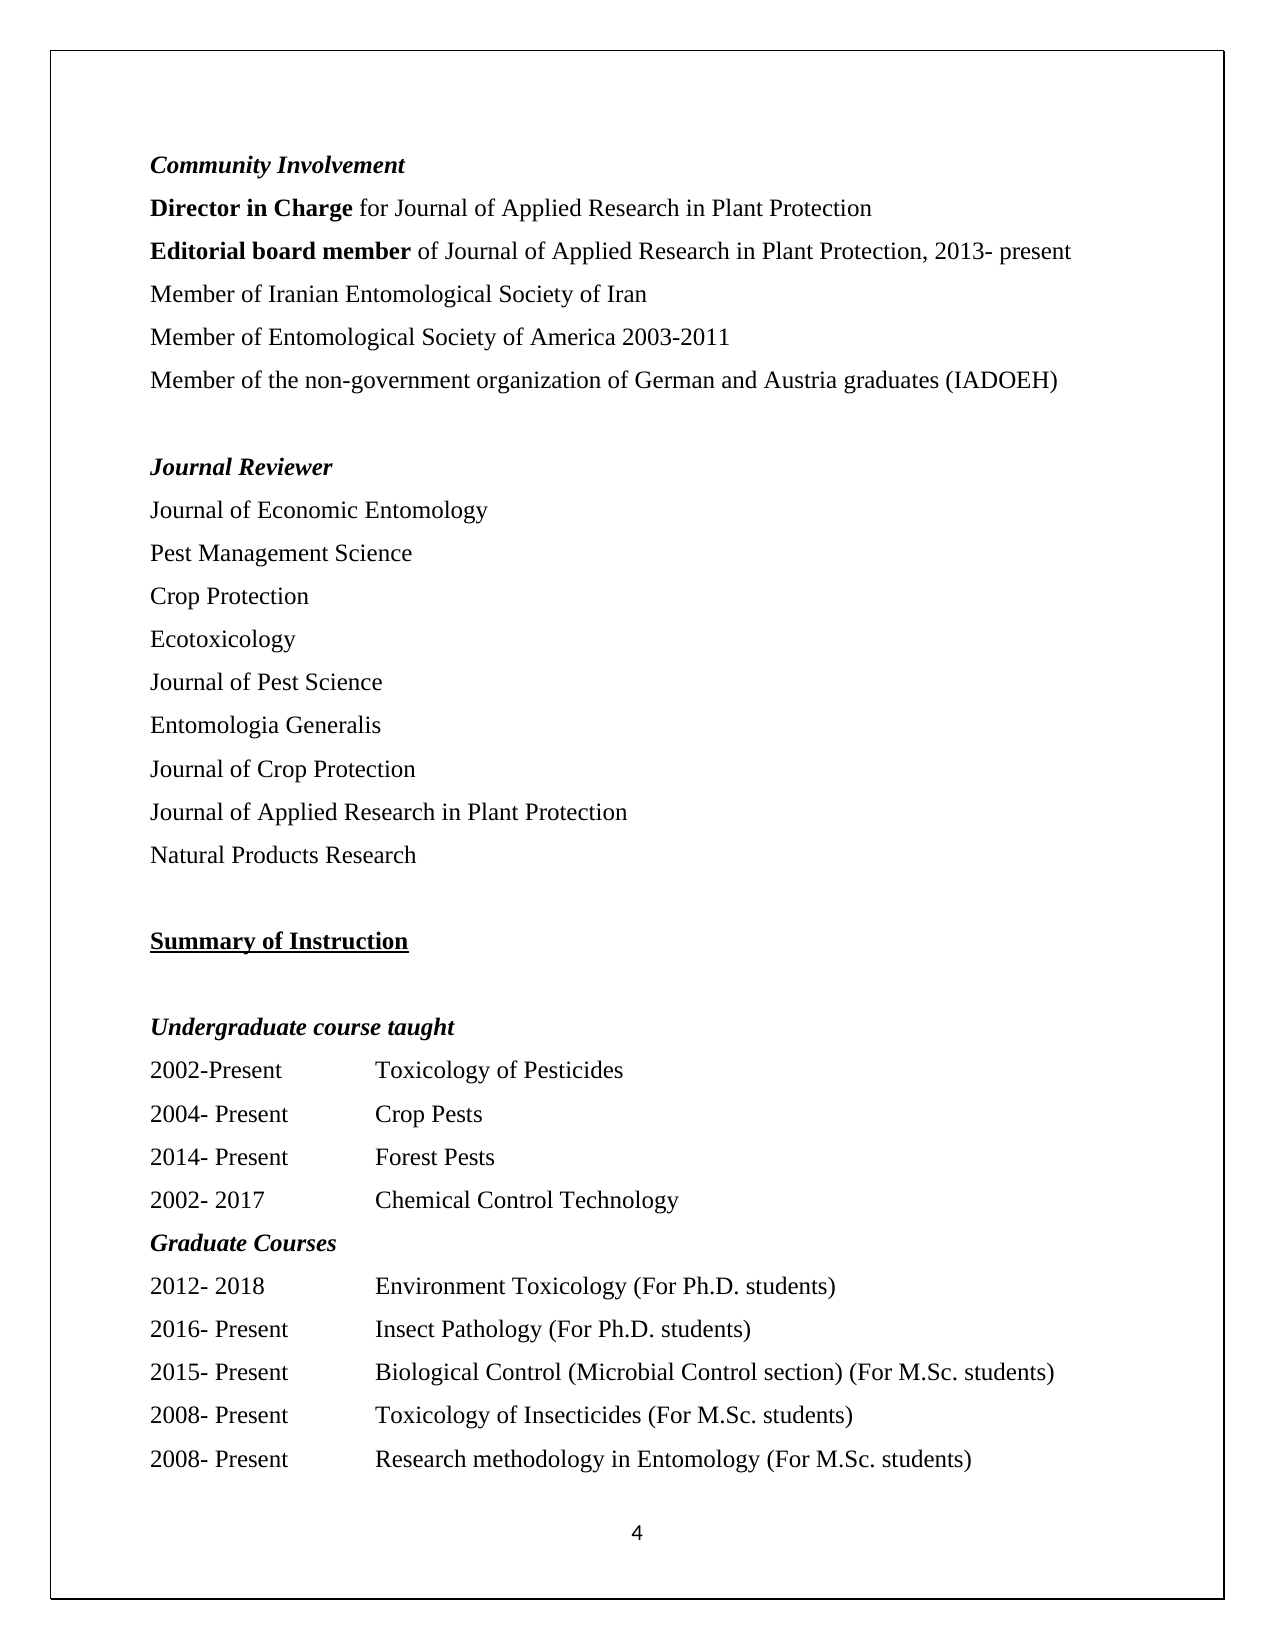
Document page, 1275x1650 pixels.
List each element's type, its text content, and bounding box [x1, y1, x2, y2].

text 2002-Present Toxicology of Pesticides [150, 1056, 1124, 1084]
text 2004- Present Crop Pests [150, 1099, 1124, 1127]
text Journal of Applied Research in Plant Protection [150, 797, 1124, 826]
text 2012- 2018 Environment Toxicology (For Ph.D. students) [150, 1271, 1124, 1300]
text Summary of Instruction [150, 926, 1124, 955]
text Pest Management Science [150, 538, 1124, 567]
text 2008- Present Research methodology in Entomology (For M.Sc. students) [150, 1444, 1124, 1472]
text Undergraduate course taught [150, 1012, 1124, 1041]
text Journal of Economic Entomology [150, 495, 1124, 524]
text 2016- Present Insect Pathology (For Ph.D. students) [150, 1314, 1124, 1343]
text Journal Reviewer [150, 452, 1124, 481]
text Member of Entomological Society of America 2003-2011 [150, 322, 1124, 351]
text Community Involvement [150, 150, 1124, 179]
text Member of Iranian Entomological Society of Iran [150, 279, 1124, 308]
text Director in Charge for Journal of Applied Research in Plant Protection [150, 193, 1124, 222]
text Journal of Crop Protection [150, 754, 1124, 782]
text 2008- Present Toxicology of Insecticides (For M.Sc. students) [150, 1401, 1124, 1429]
text Entomologia Generalis [150, 711, 1124, 739]
text 2002- 2017 Chemical Control Technology [150, 1185, 1124, 1214]
text Ecotoxicology [150, 624, 1124, 653]
text 2014- Present Forest Pests [150, 1142, 1124, 1171]
text Natural Products Research [150, 840, 1124, 869]
text Crop Protection [150, 581, 1124, 610]
text Member of the non-government organization of German and Austria graduates (IADOEH) [150, 366, 1124, 394]
text 2015- Present Biological Control (Microbial Control section) (For M.Sc. students) [150, 1357, 1124, 1386]
text Graduate Courses [150, 1228, 1124, 1257]
text Editorial board member of Journal of Applied Research in Plant Protection, 2013- present [150, 236, 1124, 265]
text Journal of Pest Science [150, 667, 1124, 696]
